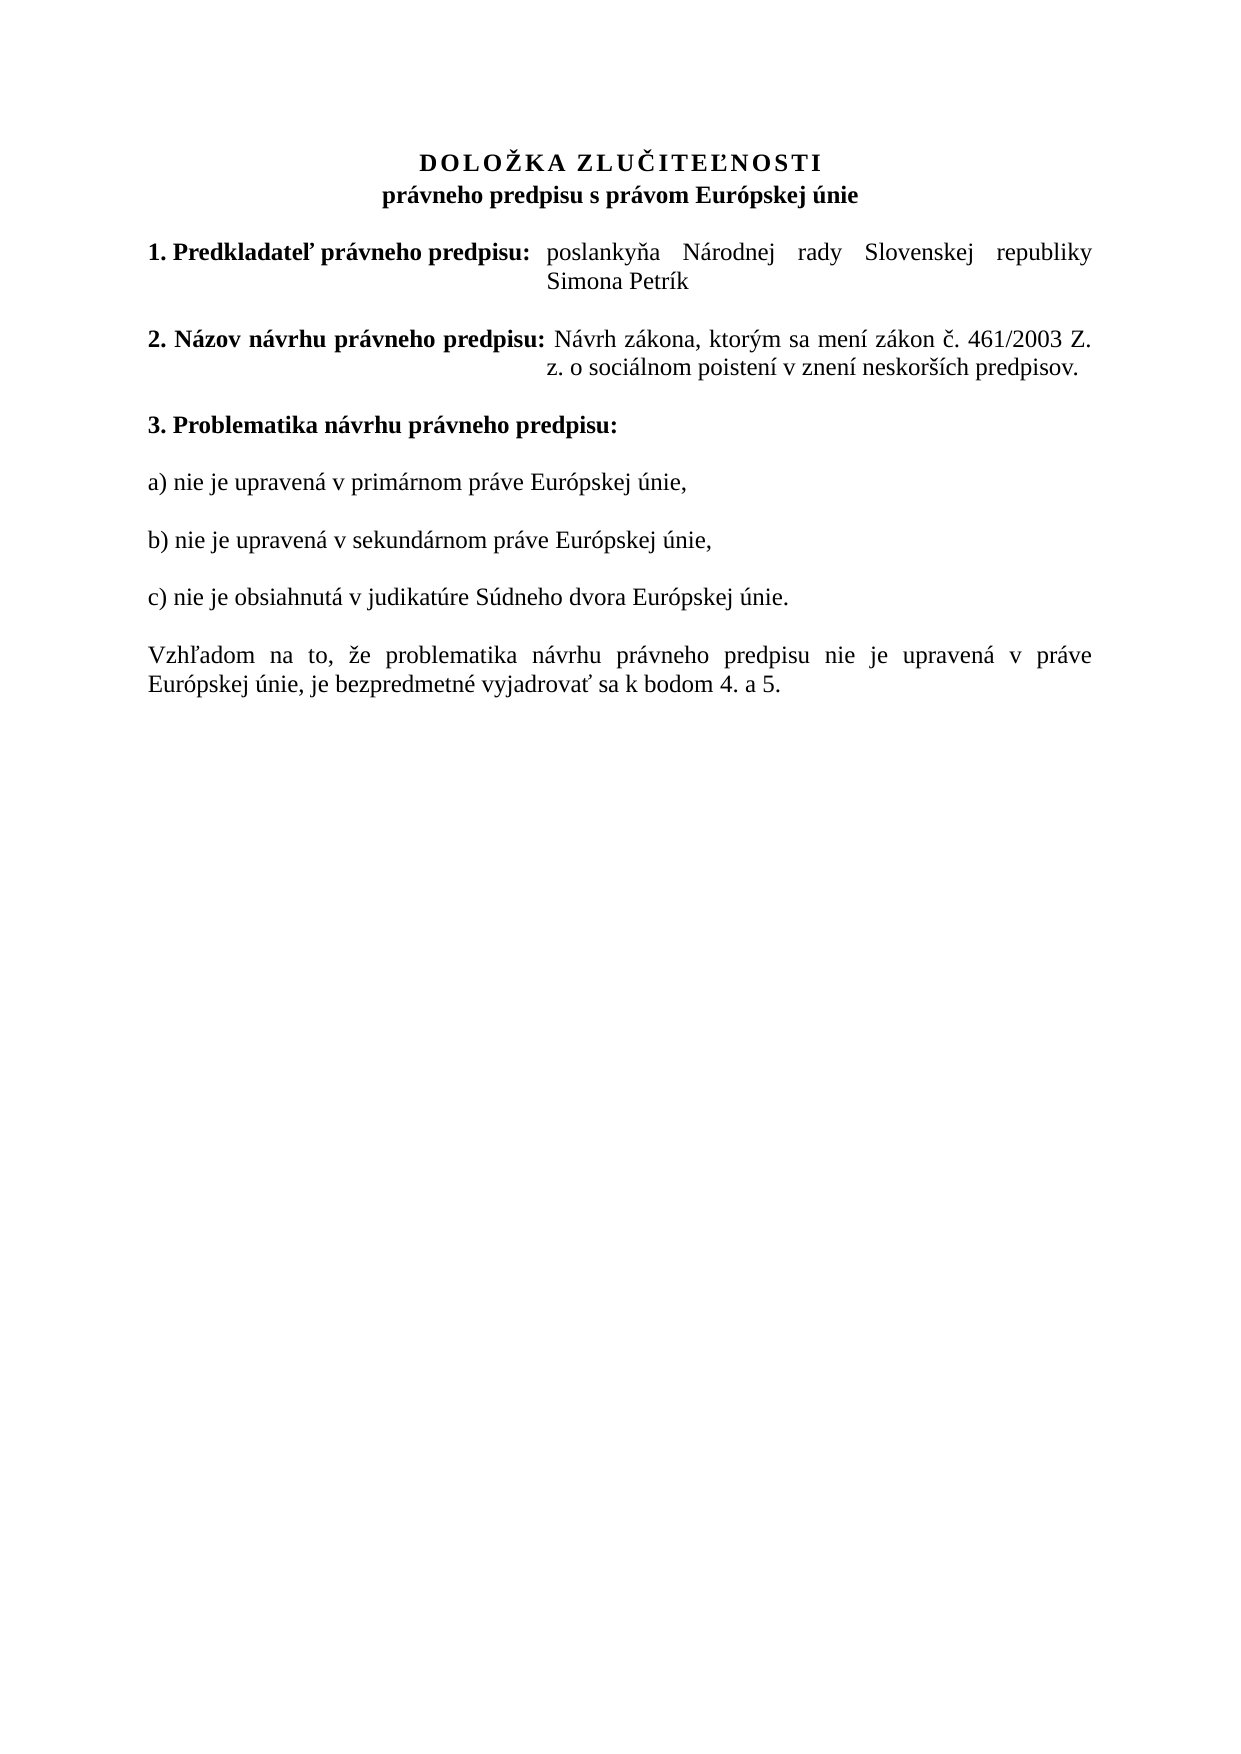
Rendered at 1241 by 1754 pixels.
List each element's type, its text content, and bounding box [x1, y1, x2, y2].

text Vzhľadom na to, že problematika návrhu právneho predpisu nie je upravená v práve Európskej únie, je bezpredmetné vyjadrovať sa k bodom 4. a 5. [148, 640, 1093, 697]
text 1. Predkladateľ právneho predpisu: poslankyňa Národnej rady Slovenskej republiky Simona Petrík [148, 237, 1093, 295]
text právneho predpisu s právom Európskej únie [148, 181, 1093, 209]
text Doložka zlučiteľnosti [148, 148, 1093, 176]
text 3. Problematika návrhu právneho predpisu: [148, 410, 1093, 439]
text a) nie je upravená v primárnom práve Európskej únie, [148, 467, 1093, 496]
text c) nie je obsiahnutá v judikatúre Súdneho dvora Európskej únie. [148, 582, 1093, 611]
text 2. Názov návrhu právneho predpisu: Návrh zákona, ktorým sa mení zákon č. 461/2003 Z. z. o sociálnom poistení v znení neskorších predpisov. [148, 324, 1093, 381]
text b) nie je upravená v sekundárnom práve Európskej únie, [148, 525, 1093, 554]
